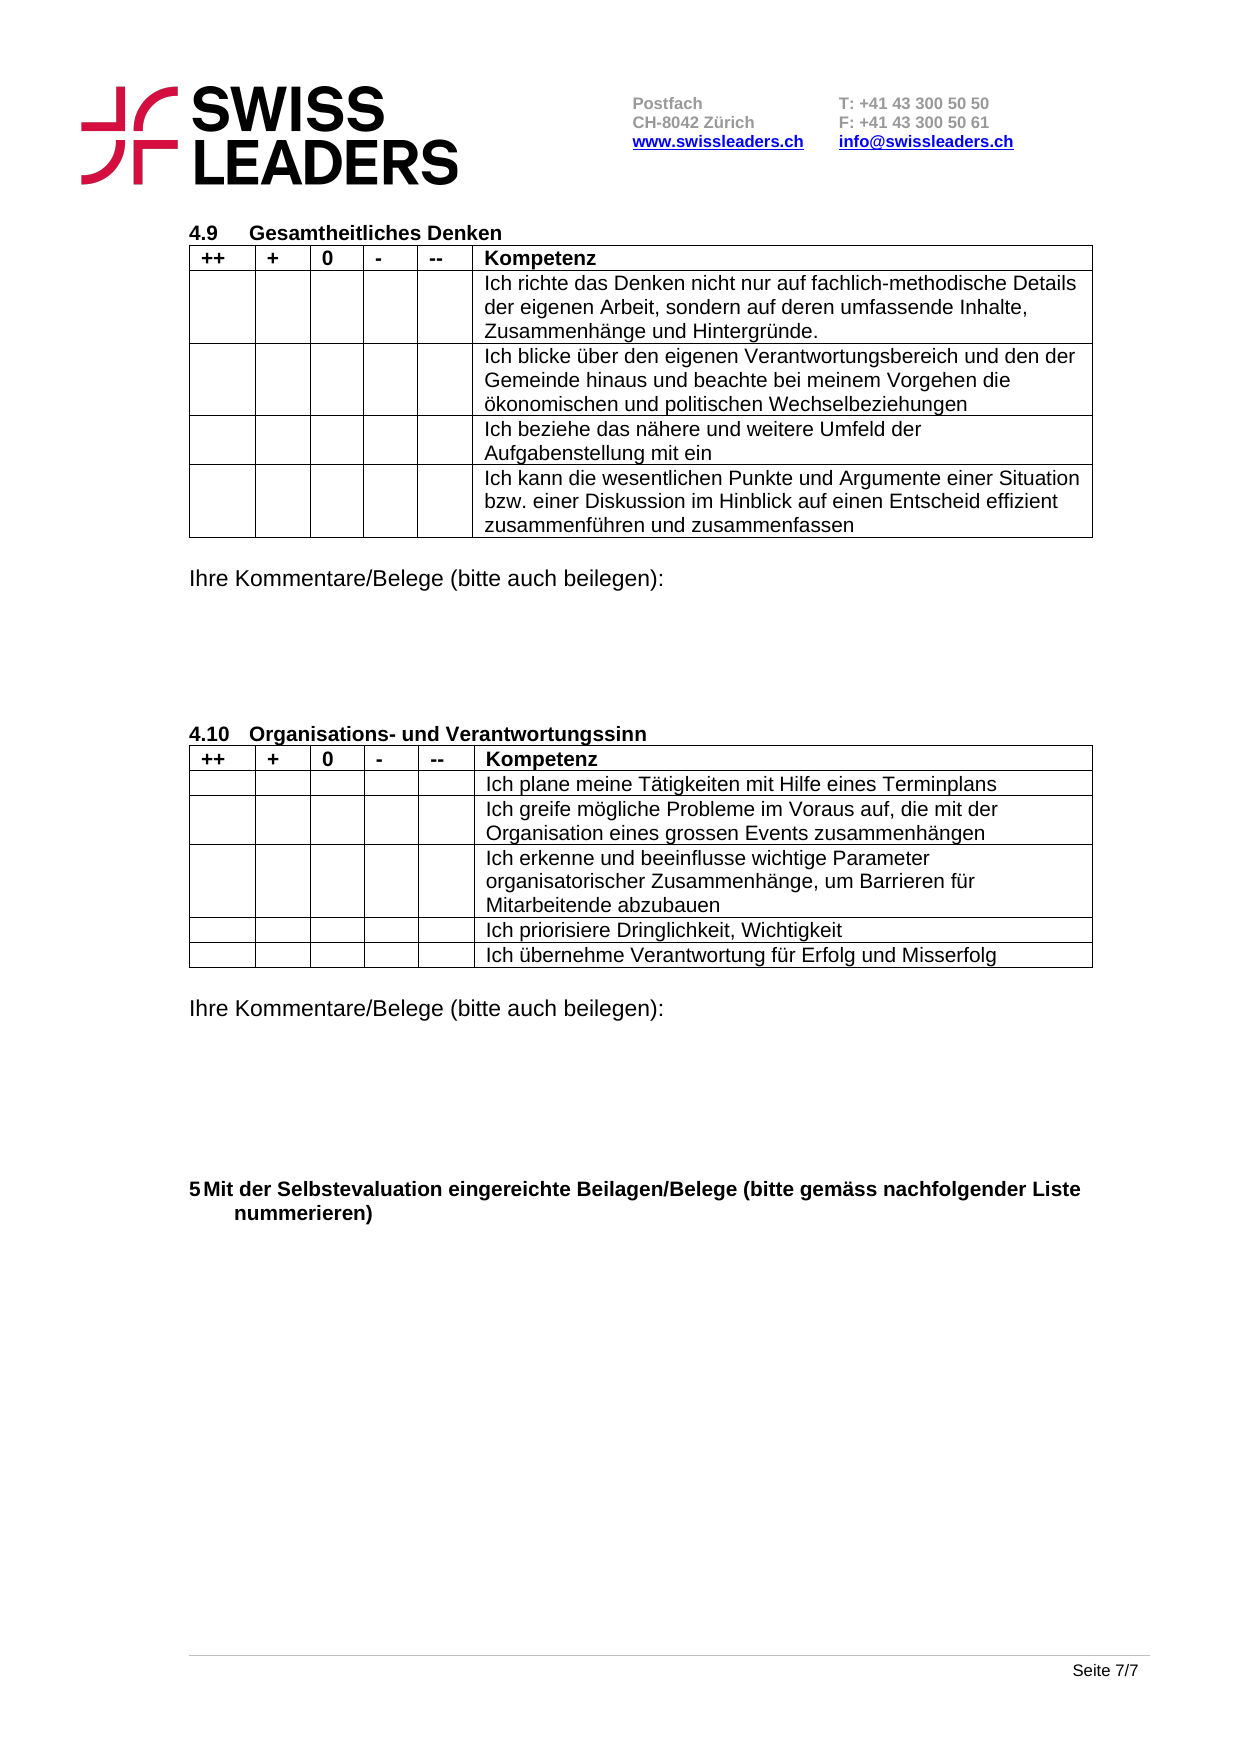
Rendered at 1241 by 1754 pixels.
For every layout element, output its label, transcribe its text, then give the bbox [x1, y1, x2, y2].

table_cell [256, 796, 310, 844]
table_cell [256, 918, 310, 942]
table_cell [190, 771, 255, 795]
table_cell [365, 796, 418, 844]
table_cell Ich priorisiere Dringlichkeit, Wichtigkeit [475, 918, 1092, 942]
table_cell [256, 943, 310, 967]
table_cell [364, 416, 417, 464]
table_cell [190, 465, 255, 537]
table_header -- [419, 746, 474, 770]
text Ihre Kommentare/Belege (bitte auch beilegen): [189, 565, 1092, 591]
table_header + [256, 246, 310, 269]
table_cell [190, 271, 255, 342]
table_cell [418, 416, 472, 464]
table_cell [190, 845, 255, 917]
table_cell [365, 845, 418, 917]
table_cell [311, 465, 363, 537]
table_cell [311, 271, 363, 342]
table_cell [190, 796, 255, 844]
table_cell [364, 271, 417, 342]
table_cell Ich greife mögliche Probleme im Voraus auf, die mit der Organisation eines grossen Events zusammenhängen [475, 796, 1092, 844]
table_cell [311, 771, 364, 795]
table_cell [256, 344, 310, 415]
table_cell [311, 943, 364, 967]
table_cell [364, 344, 417, 415]
text Ihre Kommentare/Belege (bitte auch beilegen): [189, 995, 1092, 1021]
text Organisations- und Verantwortungssinn [189, 721, 1092, 745]
table_cell [190, 416, 255, 464]
table_cell Ich richte das Denken nicht nur auf fachlich-methodische Details der eigenen Arbeit, sondern auf deren umfassende Inhalte, Zusammenhänge und Hintergründe. [473, 271, 1092, 342]
table_cell [364, 465, 417, 537]
table_cell [418, 465, 472, 537]
table_cell [365, 918, 418, 942]
table_cell [311, 796, 364, 844]
table_cell [365, 943, 418, 967]
table_header -- [418, 246, 472, 269]
table_cell [190, 918, 255, 942]
table_cell [365, 771, 418, 795]
table_cell [256, 465, 310, 537]
table_cell Ich übernehme Verantwortung für Erfolg und Misserfolg [475, 943, 1092, 967]
table_header - [364, 246, 417, 269]
table_cell [418, 271, 472, 342]
table_header 0 [311, 246, 363, 269]
table_header ++ [190, 246, 255, 269]
table_cell Ich plane meine Tätigkeiten mit Hilfe eines Terminplans [475, 771, 1092, 795]
table_cell [419, 918, 474, 942]
table_cell Ich kann die wesentlichen Punkte und Argumente einer Situation bzw. einer Diskussion im Hinblick auf einen Entscheid effizient zusammenführen und zusammenfassen [473, 465, 1092, 537]
table_cell [311, 344, 363, 415]
table_cell [419, 845, 474, 917]
table_cell [311, 845, 364, 917]
text Gesamtheitliches Denken [189, 221, 1092, 244]
table_header Kompetenz [473, 246, 1092, 269]
table_header ++ [190, 746, 255, 770]
table_cell [311, 918, 364, 942]
table_header 0 [311, 746, 364, 770]
table_cell [311, 416, 363, 464]
picture [81, 86, 458, 185]
table_cell [419, 796, 474, 844]
table_cell [418, 344, 472, 415]
text Mit der Selbstevaluation eingereichte Beilagen/Belege (bitte gemäss nachfolgender Liste nummerieren) [189, 1176, 1092, 1224]
table_cell [256, 271, 310, 342]
table_header Kompetenz [475, 746, 1092, 770]
table_cell Ich beziehe das nähere und weitere Umfeld der Aufgabenstellung mit ein [473, 416, 1092, 464]
table_cell [256, 845, 310, 917]
table_cell [419, 771, 474, 795]
table_cell [419, 943, 474, 967]
table_header + [256, 746, 310, 770]
table_cell [256, 771, 310, 795]
table_header - [365, 746, 418, 770]
table_cell [190, 943, 255, 967]
table_cell [190, 344, 255, 415]
table_cell [256, 416, 310, 464]
table_cell Ich blicke über den eigenen Verantwortungsbereich und den der Gemeinde hinaus und beachte bei meinem Vorgehen die ökonomischen und politischen Wechselbeziehungen [473, 344, 1092, 415]
table_cell Ich erkenne und beeinflusse wichtige Parameter organisatorischer Zusammenhänge, um Barrieren für Mitarbeitende abzubauen [475, 845, 1092, 917]
